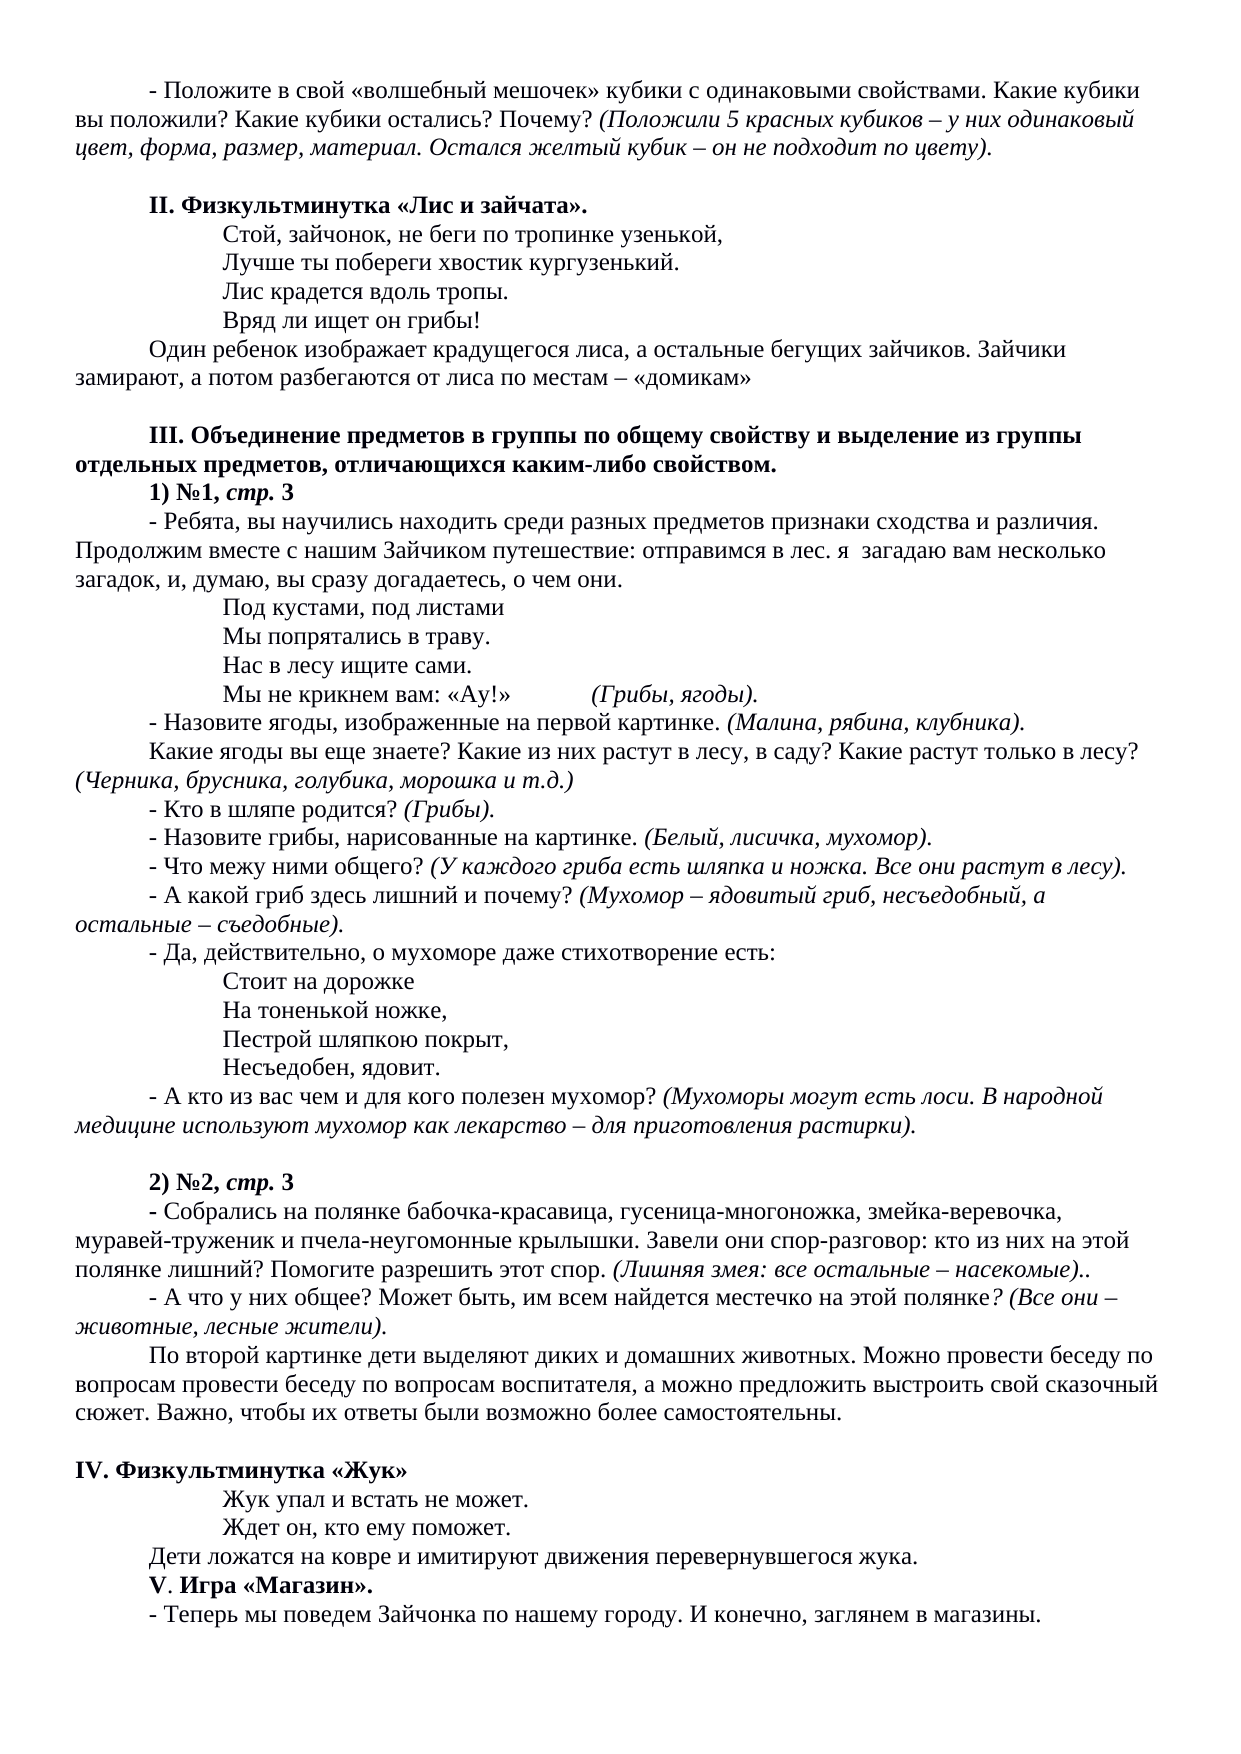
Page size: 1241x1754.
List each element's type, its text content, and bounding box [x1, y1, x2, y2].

text На тоненькой ножке, [75, 995, 1165, 1024]
text - Назовите грибы, нарисованные на картинке. (Белый, лисичка, мухомор). [75, 822, 1165, 851]
text - Положите в свой «волшебный мешочек» кубики с одинаковыми свойствами. Какие кубики вы положили? Какие кубики остались? Почему? (Положили 5 красных кубиков – у них одинаковый цвет, форма, размер, материал. Остался желтый кубик – он не подходит по цвету). [75, 75, 1165, 161]
text Под кустами, под листами [75, 592, 1165, 621]
text Стоит на дорожке [75, 966, 1165, 995]
text 2) №2, стр. 3 [75, 1167, 1165, 1196]
text По второй картинке дети выделяют диких и домашних животных. Можно провести беседу по вопросам провести беседу по вопросам воспитателя, а можно предложить выстроить свой сказочный сюжет. Важно, чтобы их ответы были возможно более самостоятельны. [75, 1340, 1165, 1426]
text - Ребята, вы научились находить среди разных предметов признаки сходства и различия. Продолжим вместе с нашим Зайчиком путешествие: отправимся в лес. я загадаю вам несколько загадок, и, думаю, вы сразу догадаетесь, о чем они. [75, 506, 1165, 592]
text Мы попрятались в траву. [75, 621, 1165, 650]
text Ждет он, кто ему поможет. [75, 1512, 1165, 1541]
text - Собрались на полянке бабочка-красавица, гусеница-многоножка, змейка-веревочка, муравей-труженик и пчела-неугомонные крылышки. Завели они спор-разговор: кто из них на этой полянке лишний? Помогите разрешить этот спор. (Лишняя змея: все остальные – насекомые).. [75, 1196, 1165, 1282]
text Нас в лесу ищите сами. [75, 650, 1165, 679]
text II. Физкультминутка «Лис и зайчата». [75, 190, 1165, 219]
text Лучше ты побереги хвостик кургузенький. [75, 247, 1165, 276]
text - Кто в шляпе родится? (Грибы). [75, 794, 1165, 822]
text Лис крадется вдоль тропы. [75, 276, 1165, 305]
text - Что межу ними общего? (У каждого гриба есть шляпка и ножка. Все они растут в лесу). [75, 851, 1165, 880]
text - А кто из вас чем и для кого полезен мухомор? (Мухоморы могут есть лоси. В народной медицине используют мухомор как лекарство – для приготовления растирки). [75, 1081, 1165, 1139]
text Дети ложатся на ковре и имитируют движения перевернувшегося жука. [75, 1541, 1165, 1570]
text Пестрой шляпкою покрыт, [75, 1024, 1165, 1052]
text Жук упал и встать не может. [75, 1484, 1165, 1512]
text - А какой гриб здесь лишний и почему? (Мухомор – ядовитый гриб, несъедобный, а остальные – съедобные). [75, 880, 1165, 937]
text Вряд ли ищет он грибы! [75, 305, 1165, 334]
text IV. Физкультминутка «Жук» [75, 1455, 1165, 1484]
text III. Объединение предметов в группы по общему свойству и выделение из группы отдельных предметов, отличающихся каким-либо свойством. [75, 420, 1165, 477]
text - Назовите ягоды, изображенные на первой картинке. (Малина, рябина, клубника). [75, 707, 1165, 736]
text Стой, зайчонок, не беги по тропинке узенькой, [75, 219, 1165, 247]
text - Теперь мы поведем Зайчонка по нашему городу. И конечно, заглянем в магазины. [75, 1599, 1165, 1627]
text Какие ягоды вы еще знаете? Какие из них растут в лесу, в саду? Какие растут только в лесу? (Черника, брусника, голубика, морошка и т.д.) [75, 736, 1165, 794]
text - А что у них общее? Может быть, им всем найдется местечко на этой полянке? (Все они – животные, лесные жители). [75, 1282, 1165, 1340]
text Один ребенок изображает крадущегося лиса, а остальные бегущих зайчиков. Зайчики замирают, а потом разбегаются от лиса по местам – «домикам» [75, 334, 1165, 391]
text - Да, действительно, о мухоморе даже стихотворение есть: [75, 937, 1165, 966]
text Мы не крикнем вам: «Ау!» (Грибы, ягоды). [75, 679, 1165, 707]
text Несъедобен, ядовит. [75, 1052, 1165, 1081]
text V. Игра «Магазин». [75, 1570, 1165, 1599]
text 1) №1, стр. 3 [75, 477, 1165, 506]
